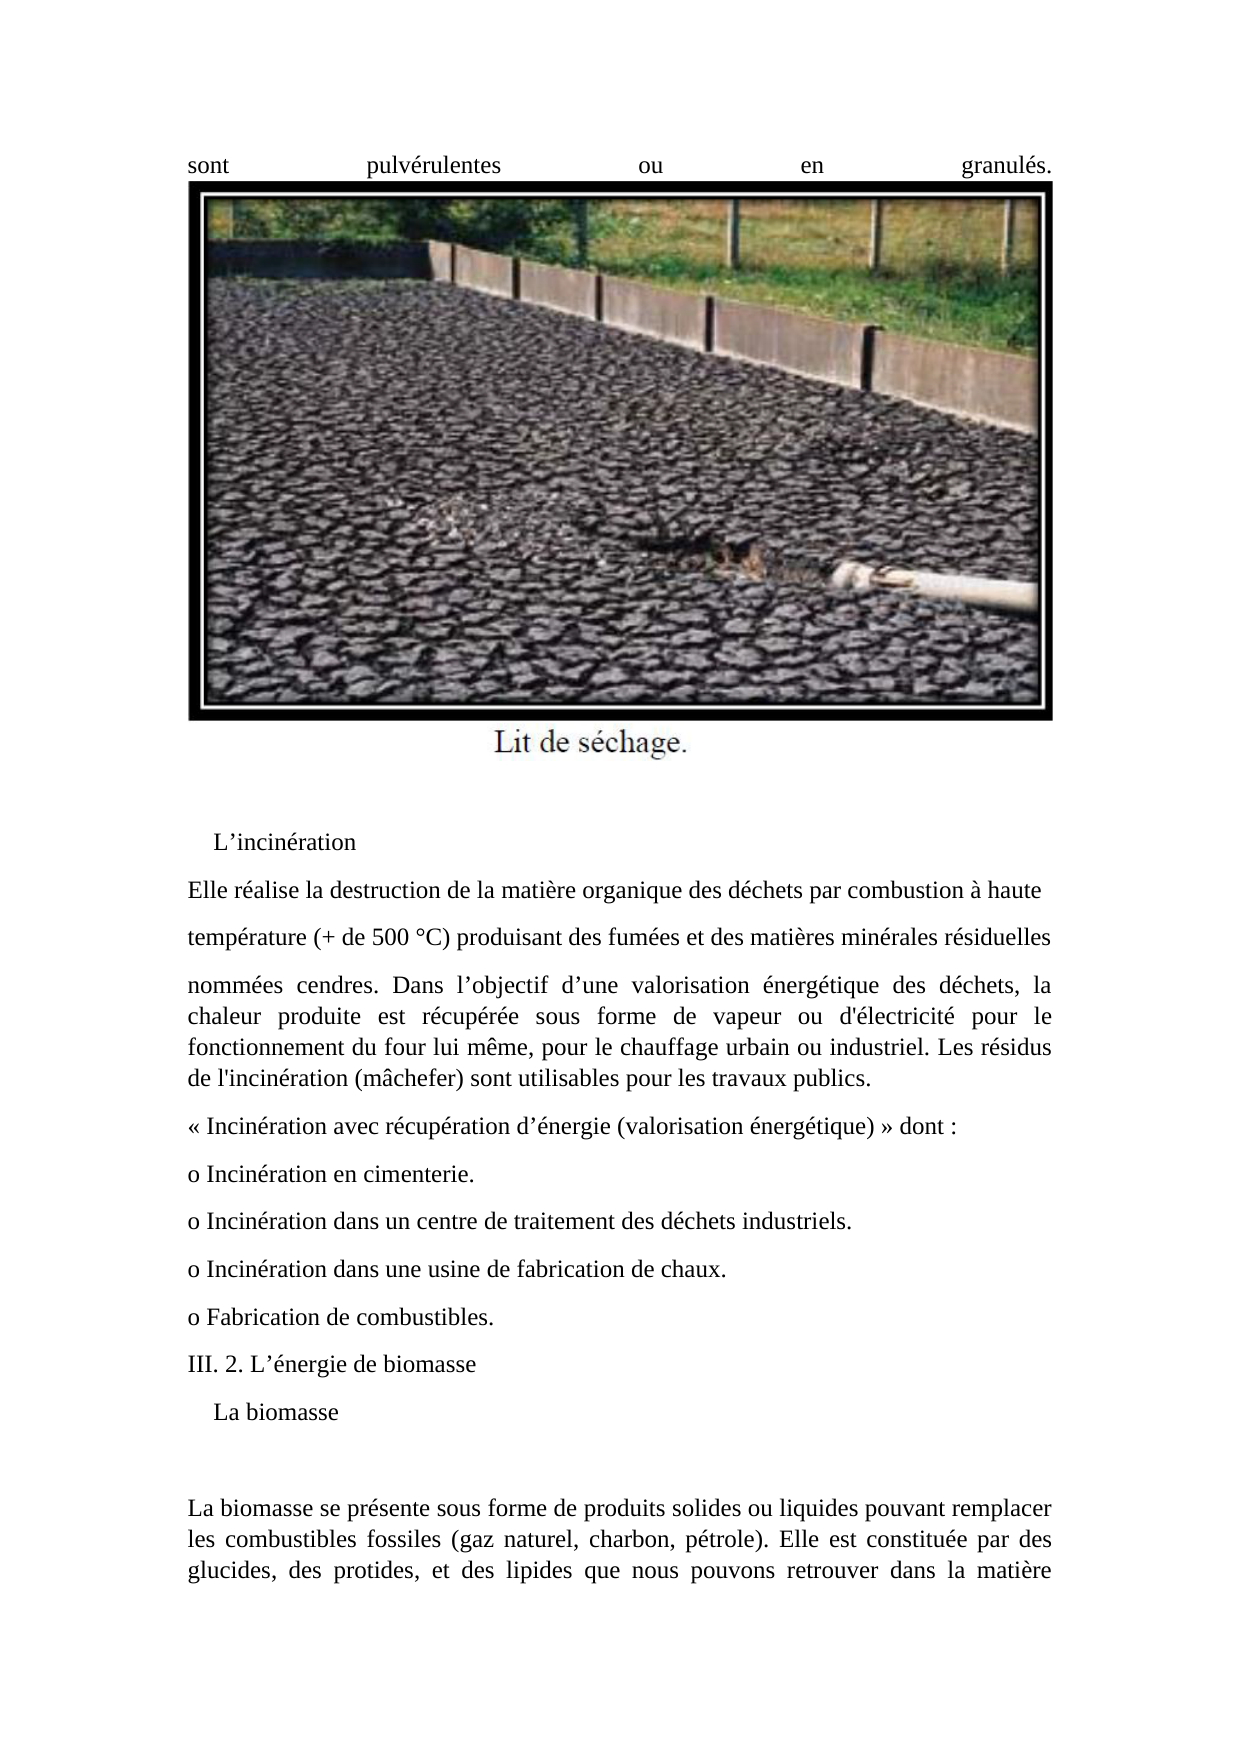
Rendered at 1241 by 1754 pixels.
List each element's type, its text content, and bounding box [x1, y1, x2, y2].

text o Incinération dans un centre de traitement des déchets industriels. [187, 1206, 1053, 1235]
text température (+ de 500 °C) produisant des fumées et des matières minérales résiduelles [187, 922, 1053, 951]
text  L’incinération [187, 827, 1053, 856]
text III. 2. L’énergie de biomasse [187, 1349, 1053, 1378]
text « Incinération avec récupération d’énergie (valorisation énergétique) » dont : [187, 1111, 1053, 1140]
text Elle réalise la destruction de la matière organique des déchets par combustion à haute [187, 875, 1053, 903]
text o Fabrication de combustibles. [187, 1302, 1053, 1331]
text nommées cendres. Dans l’objectif d’une valorisation énergétique des déchets, la chaleur produite est récupérée sous forme de vapeur ou d'électricité pour le fonctionnement du four lui même, pour le chauffage urbain ou industriel. Les résidus de l'incinération (mâchefer) sont utilisables pour les travaux publics. [187, 970, 1053, 1092]
text o Incinération dans une usine de fabrication de chaux. [187, 1254, 1053, 1283]
text o Incinération en cimenterie. [187, 1159, 1053, 1187]
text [187, 1493, 1053, 1583]
text  La biomasse [187, 1397, 1053, 1426]
